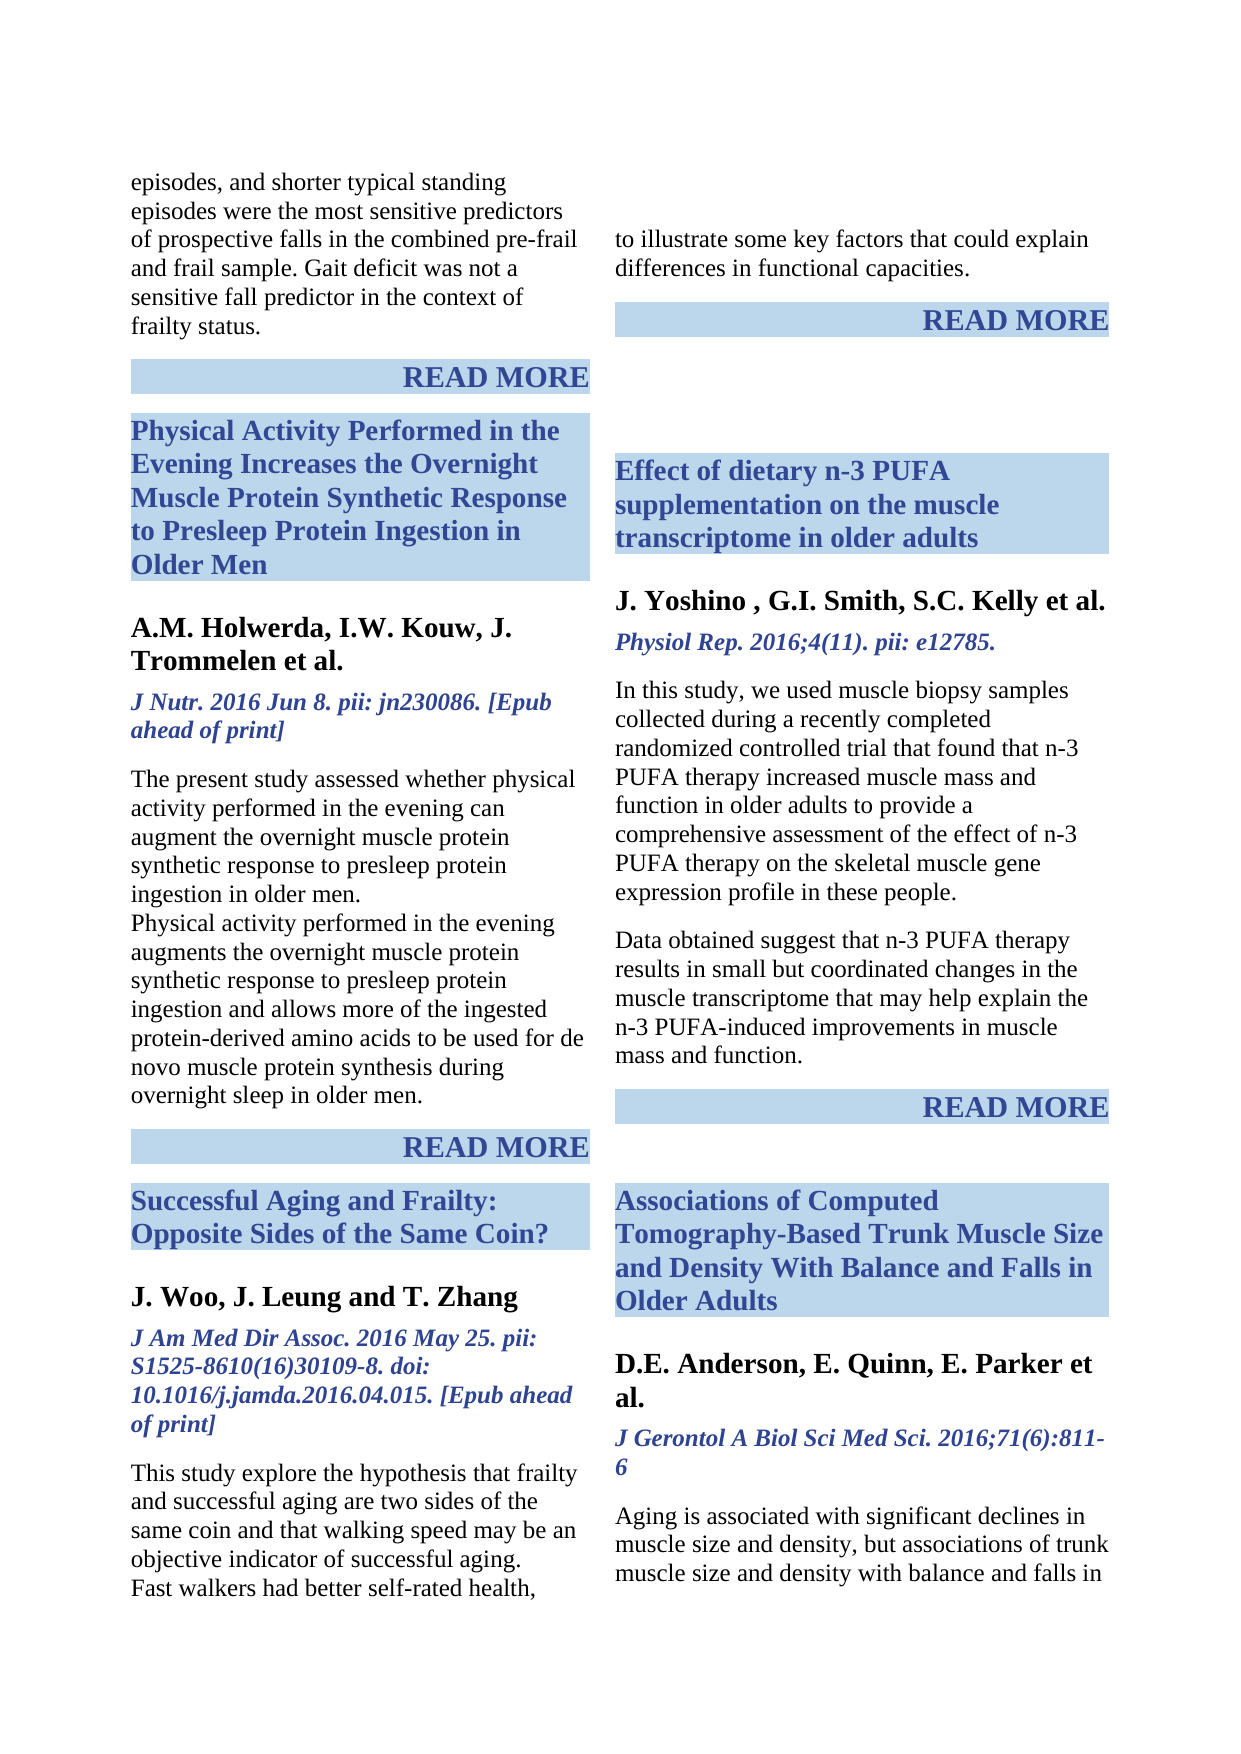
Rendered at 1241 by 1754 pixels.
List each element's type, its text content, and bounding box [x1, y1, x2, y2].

table_cell Physical Activity Performed in the Evening Increases the Overnight Muscle Protein Synthetic Response to Presleep Protein Ingestion in Older Men A.M. Holwerda, I.W. Kouw, J. Trommelen et al. J Nutr. 2016 Jun 8. pii: jn230086. [Epub ahead of print] The present study assessed whether physical activity performed in the evening can augment the overnight muscle protein synthetic response to presleep protein ingestion in older men. Physical activity performed in the evening augments the overnight muscle protein synthetic response to presleep protein ingestion and allows more of the ingested protein-derived amino acids to be used for de novo muscle protein synthesis during overnight sleep in older men. read more [118, 404, 602, 1173]
table_cell Effect of dietary n-3 PUFA supplementation on the muscle transcriptome in older adults J. Yoshino , G.I. Smith, S.C. Kelly et al. Physiol Rep. 2016;4(11). pii: e12785. In this study, we used muscle biopsy samples collected during a recently completed randomized controlled trial that found that n-3 PUFA therapy increased muscle mass and function in older adults to provide a comprehensive assessment of the effect of n-3 PUFA therapy on the skeletal muscle gene expression profile in these people. Data obtained suggest that n-3 PUFA therapy results in small but coordinated changes in the muscle transcriptome that may help explain the n-3 PUFA-induced improvements in muscle mass and function. read more [602, 404, 1122, 1173]
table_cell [602, 1174, 1122, 1611]
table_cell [118, 148, 602, 403]
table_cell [118, 1174, 602, 1611]
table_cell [602, 148, 1122, 403]
